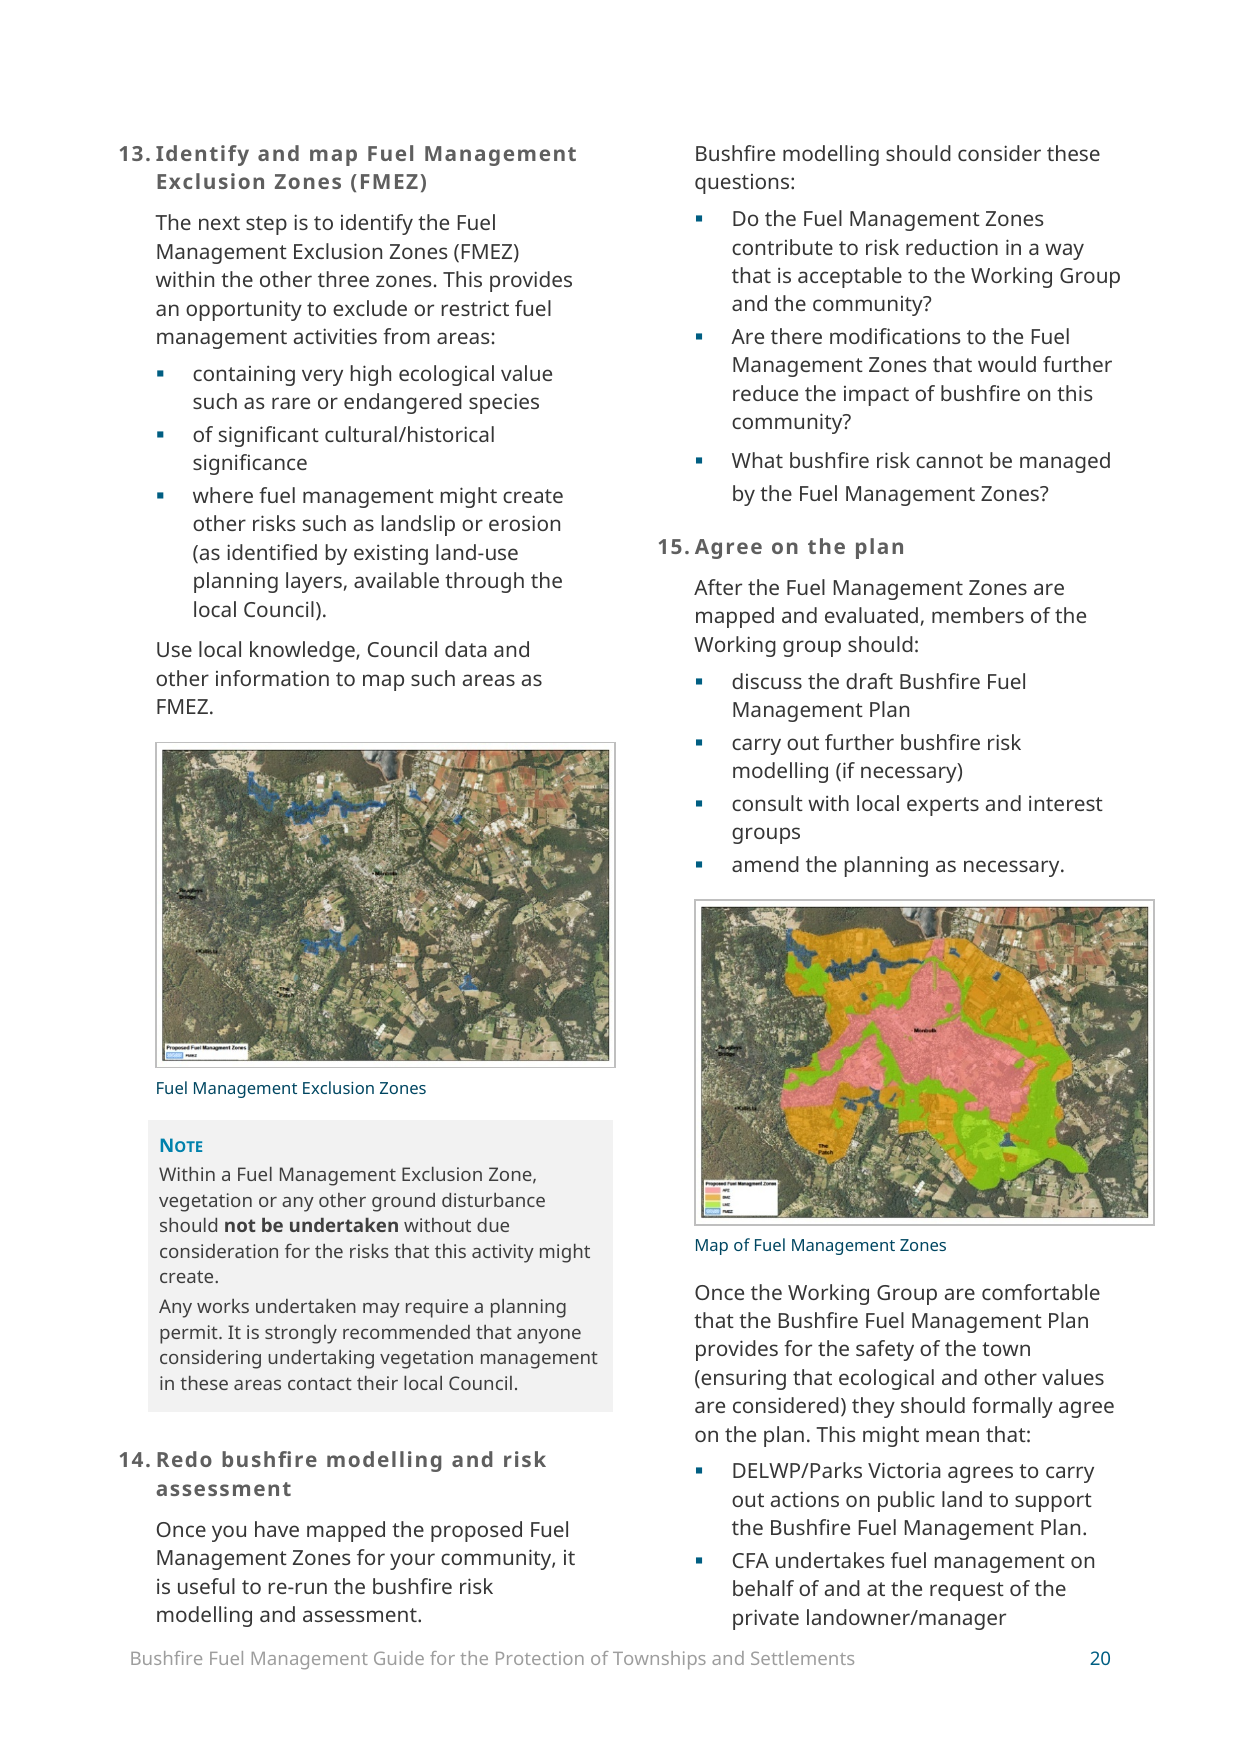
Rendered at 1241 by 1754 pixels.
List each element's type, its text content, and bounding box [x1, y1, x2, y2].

text DELWP/Parks Victoria agrees to carry out actions on public land to support the Bushfire Fuel Management Plan. [694, 1457, 1122, 1542]
subtitle Agree on the plan [657, 532, 1122, 561]
text containing very high ecological value such as rare or endangered species [155, 359, 583, 416]
text of significant cultural/historical significance [155, 420, 583, 477]
text where fuel management might create other risks such as landslip or erosion (as identified by existing land-use planning layers, available through the local Council). [155, 481, 583, 623]
text Are there modifications to the Fuel Management Zones that would further reduce the impact of bushfire on this community? [694, 322, 1122, 436]
picture [303, 1082, 309, 1092]
subtitle Identify and map Fuel Management Exclusion Zones (FMEZ) [118, 139, 583, 196]
text discuss the draft Bushfire Fuel Management Plan [694, 667, 1122, 724]
text consult with local experts and interest groups [694, 789, 1122, 846]
text Fuel Management Exclusion Zones [155, 1076, 583, 1099]
text Once you have mapped the proposed Fuel Management Zones for your community, it is useful to re-run the bushfire risk modelling and assessment. [155, 1515, 583, 1629]
text What bushfire risk cannot be managed by the Fuel Management Zones? [694, 446, 1122, 507]
text Use local knowledge, Council data and other information to map such areas as FMEZ. [155, 636, 583, 721]
picture [202, 1082, 206, 1094]
text CFA undertakes fuel management on behalf of and at the request of the private landowner/manager [694, 1546, 1122, 1631]
picture [704, 1239, 708, 1251]
picture [157, 743, 614, 1067]
text The next step is to identify the Fuel Management Exclusion Zones (FMEZ) within the other three zones. This provides an opportunity to exclude or restrict fuel management activities from areas: [155, 208, 583, 351]
table_header Note Within a Fuel Management Exclusion Zone, vegetation or any other ground disturbance should not be undertaken without due consideration for the risks that this activity might create. Any works undertaken may require a planning permit. It is strongly recommended that anyone considering undertaking vegetation management in these areas contact their local Council. [148, 1120, 613, 1412]
subtitle Redo bushfire modelling and risk assessment [118, 1446, 583, 1502]
text amend the planning as necessary. [694, 850, 1122, 878]
text Bushfire modelling should consider these questions: [694, 139, 1122, 196]
text carry out further bushfire risk modelling (if necessary) [694, 728, 1122, 785]
picture [696, 901, 1153, 1224]
text Once the Working Group are comfortable that the Bushfire Fuel Management Plan provides for the safety of the town (ensuring that ecological and other values are considered) they should formally agree on the plan. This might mean that: [694, 1278, 1122, 1448]
text Do the Fuel Management Zones contribute to risk reduction in a way that is acceptable to the Working Group and the community? [694, 204, 1122, 318]
text Map of Fuel Management Zones [694, 1234, 1122, 1257]
text After the Fuel Management Zones are mapped and evaluated, members of the Working group should: [694, 573, 1122, 658]
